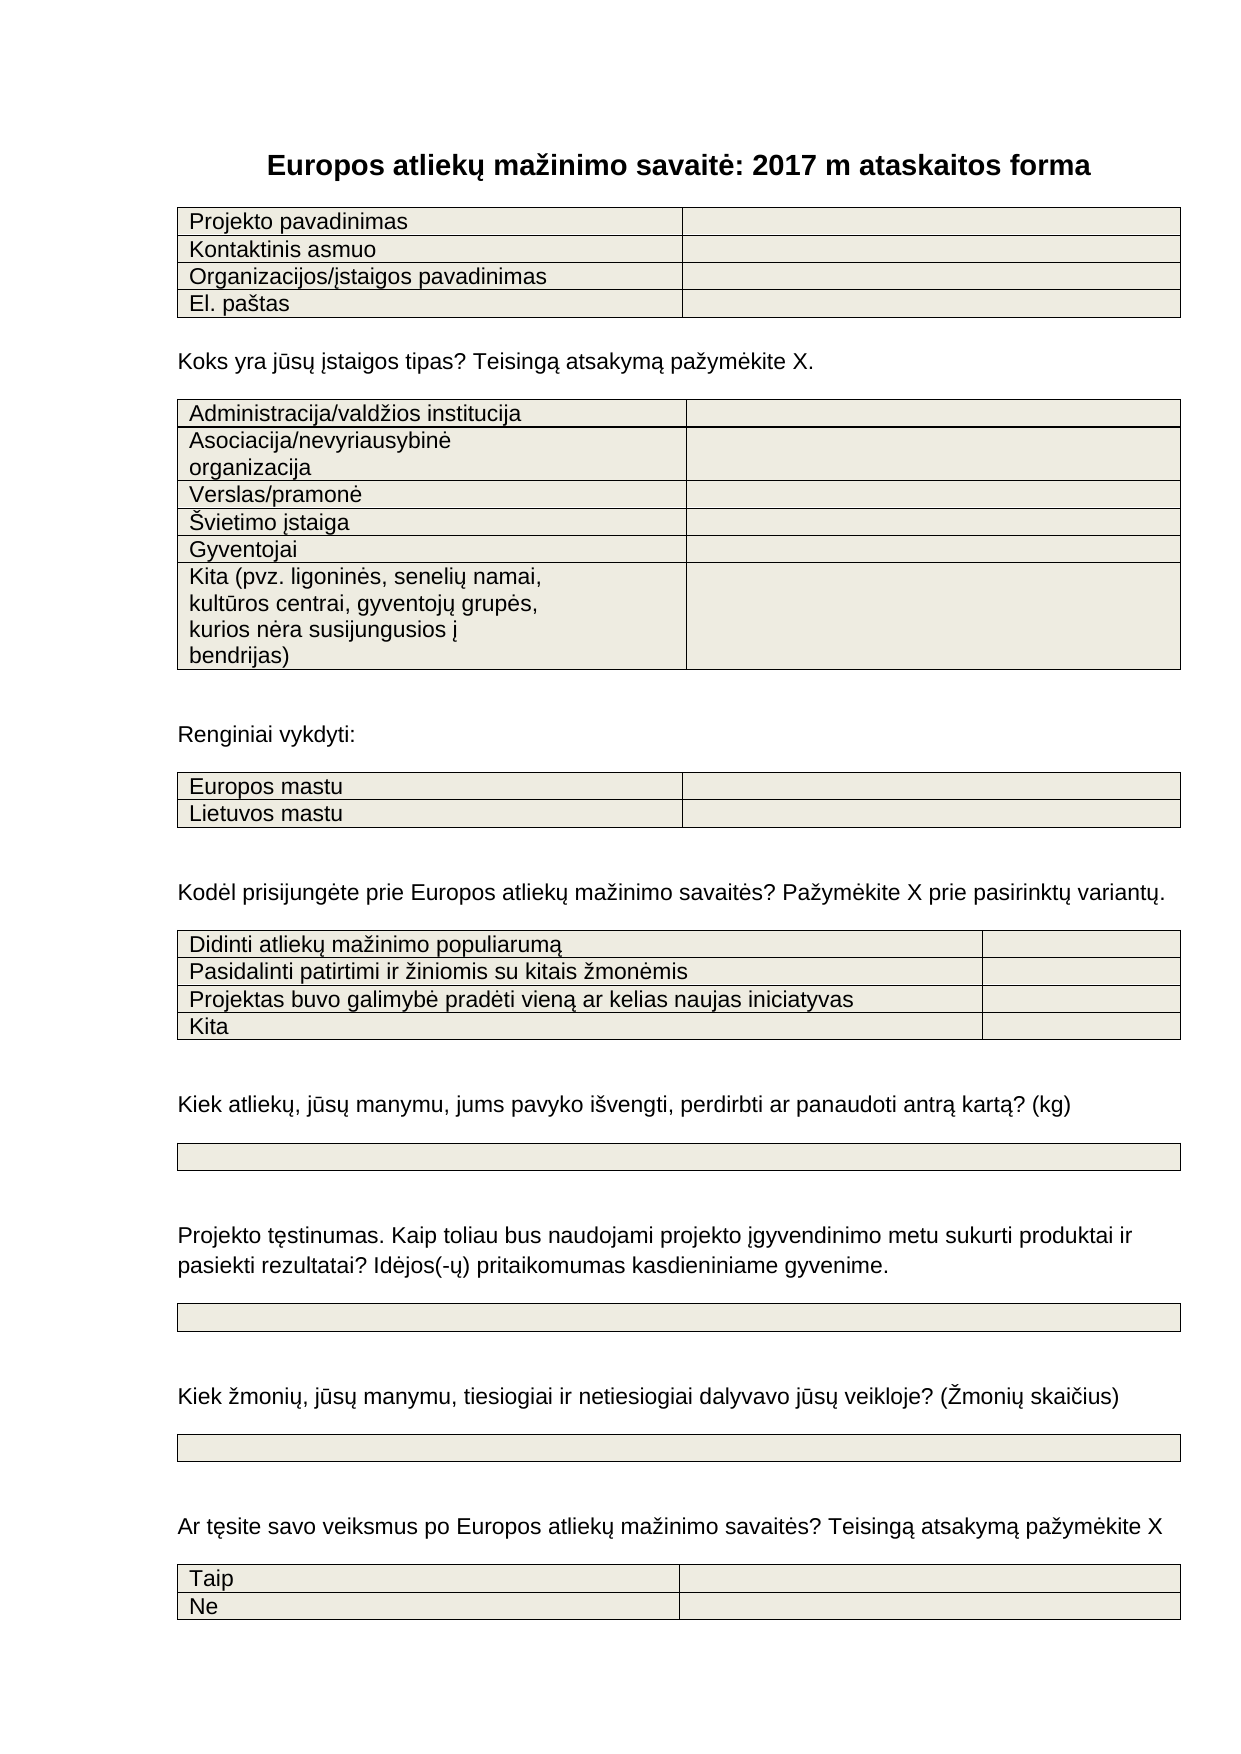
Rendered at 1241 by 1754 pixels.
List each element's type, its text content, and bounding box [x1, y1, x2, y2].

table_header Taip [178, 1565, 679, 1592]
table_header [178, 1435, 1180, 1461]
text Ar tęsite savo veiksmus po Europos atliekų mažinimo savaitės? Teisingą atsakymą pažymėkite X [177, 1513, 1181, 1539]
table_cell [687, 536, 1180, 562]
table_header Didinti atliekų mažinimo populiarumą [178, 931, 982, 957]
text Kiek atliekų, jūsų manymu, jums pavyko išvengti, perdirbti ar panaudoti antrą kartą? (kg) [177, 1091, 1181, 1118]
table_header [683, 208, 1180, 234]
table_header [178, 1304, 1180, 1331]
text Kiek žmonių, jūsų manymu, tiesiogiai ir netiesiogiai dalyvavo jūsų veikloje? (Žmonių skaičius) [177, 1383, 1181, 1409]
table_cell Ne [178, 1593, 679, 1619]
table_header [680, 1565, 1180, 1592]
text Koks yra jūsų įstaigos tipas? Teisingą atsakymą pažymėkite X. [177, 318, 1063, 374]
table_cell Kontaktinis asmuo [178, 236, 682, 262]
table_header [687, 400, 1180, 426]
table_cell [683, 263, 1180, 289]
table_header Europos mastu [178, 773, 682, 799]
table_cell Lietuvos mastu [178, 800, 682, 827]
table_cell [687, 509, 1180, 535]
table_cell Gyventojai [178, 536, 686, 562]
table_cell [983, 1013, 1180, 1039]
table_cell Pasidalinti patirtimi ir žiniomis su kitais žmonėmis [178, 958, 982, 984]
table_cell Verslas/pramonė [178, 481, 686, 507]
table_cell Asociacija/nevyriausybinė organizacija [178, 428, 686, 480]
table_cell Švietimo įstaiga [178, 509, 686, 535]
table_cell [687, 428, 1180, 480]
table_header Projekto pavadinimas [178, 208, 682, 234]
table_cell [680, 1593, 1180, 1619]
table_cell [687, 563, 1180, 669]
table_cell [983, 958, 1180, 984]
table_header [683, 773, 1180, 799]
table_cell [683, 236, 1180, 262]
table_cell Projektas buvo galimybė pradėti vieną ar kelias naujas iniciatyvas [178, 986, 982, 1012]
text Projekto tęstinumas. Kaip toliau bus naudojami projekto įgyvendinimo metu sukurti produktai ir pasiekti rezultatai? Idėjos(-ų) pritaikomumas kasdieniniame gyvenime. [177, 1222, 1181, 1278]
table_cell [687, 481, 1180, 507]
text Europos atliekų mažinimo savaitė: 2017 m ataskaitos forma [177, 148, 1181, 181]
table_cell Kita (pvz. ligoninės, senelių namai, kultūros centrai, gyventojų grupės, kurios nėra susijungusios į bendrijas) [178, 563, 686, 669]
table_cell Organizacijos/įstaigos pavadinimas [178, 263, 682, 289]
text Renginiai vykdyti: [177, 721, 1181, 747]
table_cell [683, 290, 1180, 317]
table_header [178, 1144, 1180, 1170]
table_cell El. paštas [178, 290, 682, 317]
table_cell Kita [178, 1013, 982, 1039]
table_cell [983, 986, 1180, 1012]
table_header [983, 931, 1180, 957]
table_cell [683, 800, 1180, 827]
text Kodėl prisijungėte prie Europos atliekų mažinimo savaitės? Pažymėkite X prie pasirinktų variantų. [177, 879, 1181, 905]
table_header Administracija/valdžios institucija [178, 400, 686, 426]
